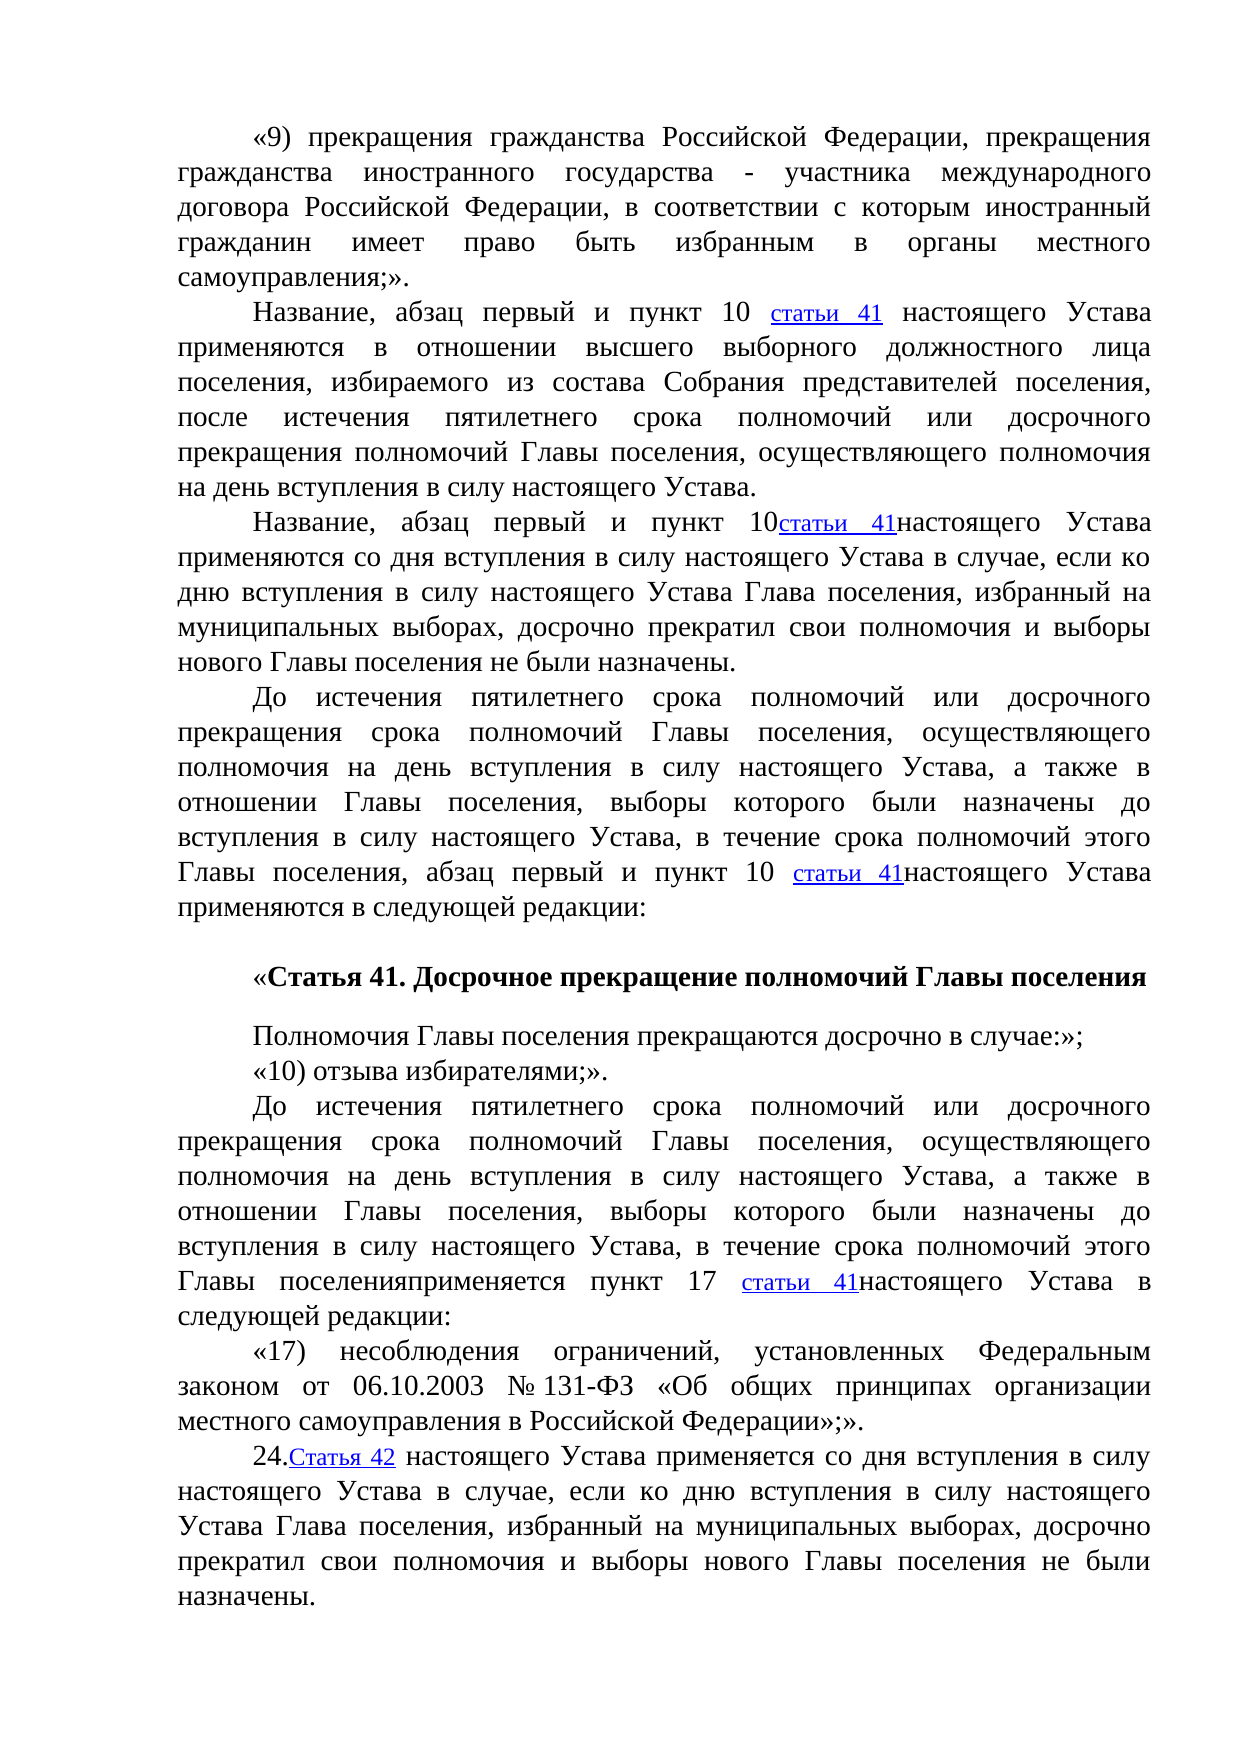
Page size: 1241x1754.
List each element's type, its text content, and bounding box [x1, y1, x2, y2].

text «Статья 41. Досрочное прекращение полномочий Главы поселения [177, 958, 1152, 993]
text «10) отзыва избирателями;». [177, 1052, 1152, 1087]
text До истечения пятилетнего срока полномочий или досрочного прекращения срока полномочий Главы поселения, осуществляющего полномочия на день вступления в силу настоящего Устава, а также в отношении Главы поселения, выборы которого были назначены до вступления в силу настоящего Устава, в течение срока полномочий этого Главы поселения, абзац первый и пункт 10 статьи 41настоящего Устава применяются в следующей редакции: [177, 678, 1152, 923]
text 24.Статья 42 настоящего Устава применяется со дня вступления в силу настоящего Устава в случае, если ко дню вступления в силу настоящего Устава Глава поселения, избранный на муниципальных выборах, досрочно прекратил свои полномочия и выборы нового Главы поселения не были назначены. [177, 1437, 1152, 1612]
text Название, абзац первый и пункт 10 статьи 41 настоящего Устава применяются в отношении высшего выборного должностного лица поселения, избираемого из состава Собрания представителей поселения, после истечения пятилетнего срока полномочий или досрочного прекращения полномочий Главы поселения, осуществляющего полномочия на день вступления в силу настоящего Устава. [177, 293, 1152, 503]
text «9) прекращения гражданства Российской Федерации, прекращения гражданства иностранного государства - участника международного договора Российской Федерации, в соответствии с которым иностранный гражданин имеет право быть избранным в органы местного самоуправления;». [177, 118, 1152, 293]
text «17) несоблюдения ограничений, установленных Федеральным законом от 06.10.2003 № 131-ФЗ «Об общих принципах организации местного самоуправления в Российской Федерации»;». [177, 1332, 1152, 1437]
text Название, абзац первый и пункт 10статьи 41настоящего Устава применяются со дня вступления в силу настоящего Устава в случае, если ко дню вступления в силу настоящего Устава Глава поселения, избранный на муниципальных выборах, досрочно прекратил свои полномочия и выборы нового Главы поселения не были назначены. [177, 503, 1152, 678]
text До истечения пятилетнего срока полномочий или досрочного прекращения срока полномочий Главы поселения, осуществляющего полномочия на день вступления в силу настоящего Устава, а также в отношении Главы поселения, выборы которого были назначены до вступления в силу настоящего Устава, в течение срока полномочий этого Главы поселенияприменяется пункт 17 статьи 41настоящего Устава в следующей редакции: [177, 1087, 1152, 1332]
text Полномочия Главы поселения прекращаются досрочно в случае:»; [177, 1017, 1152, 1052]
